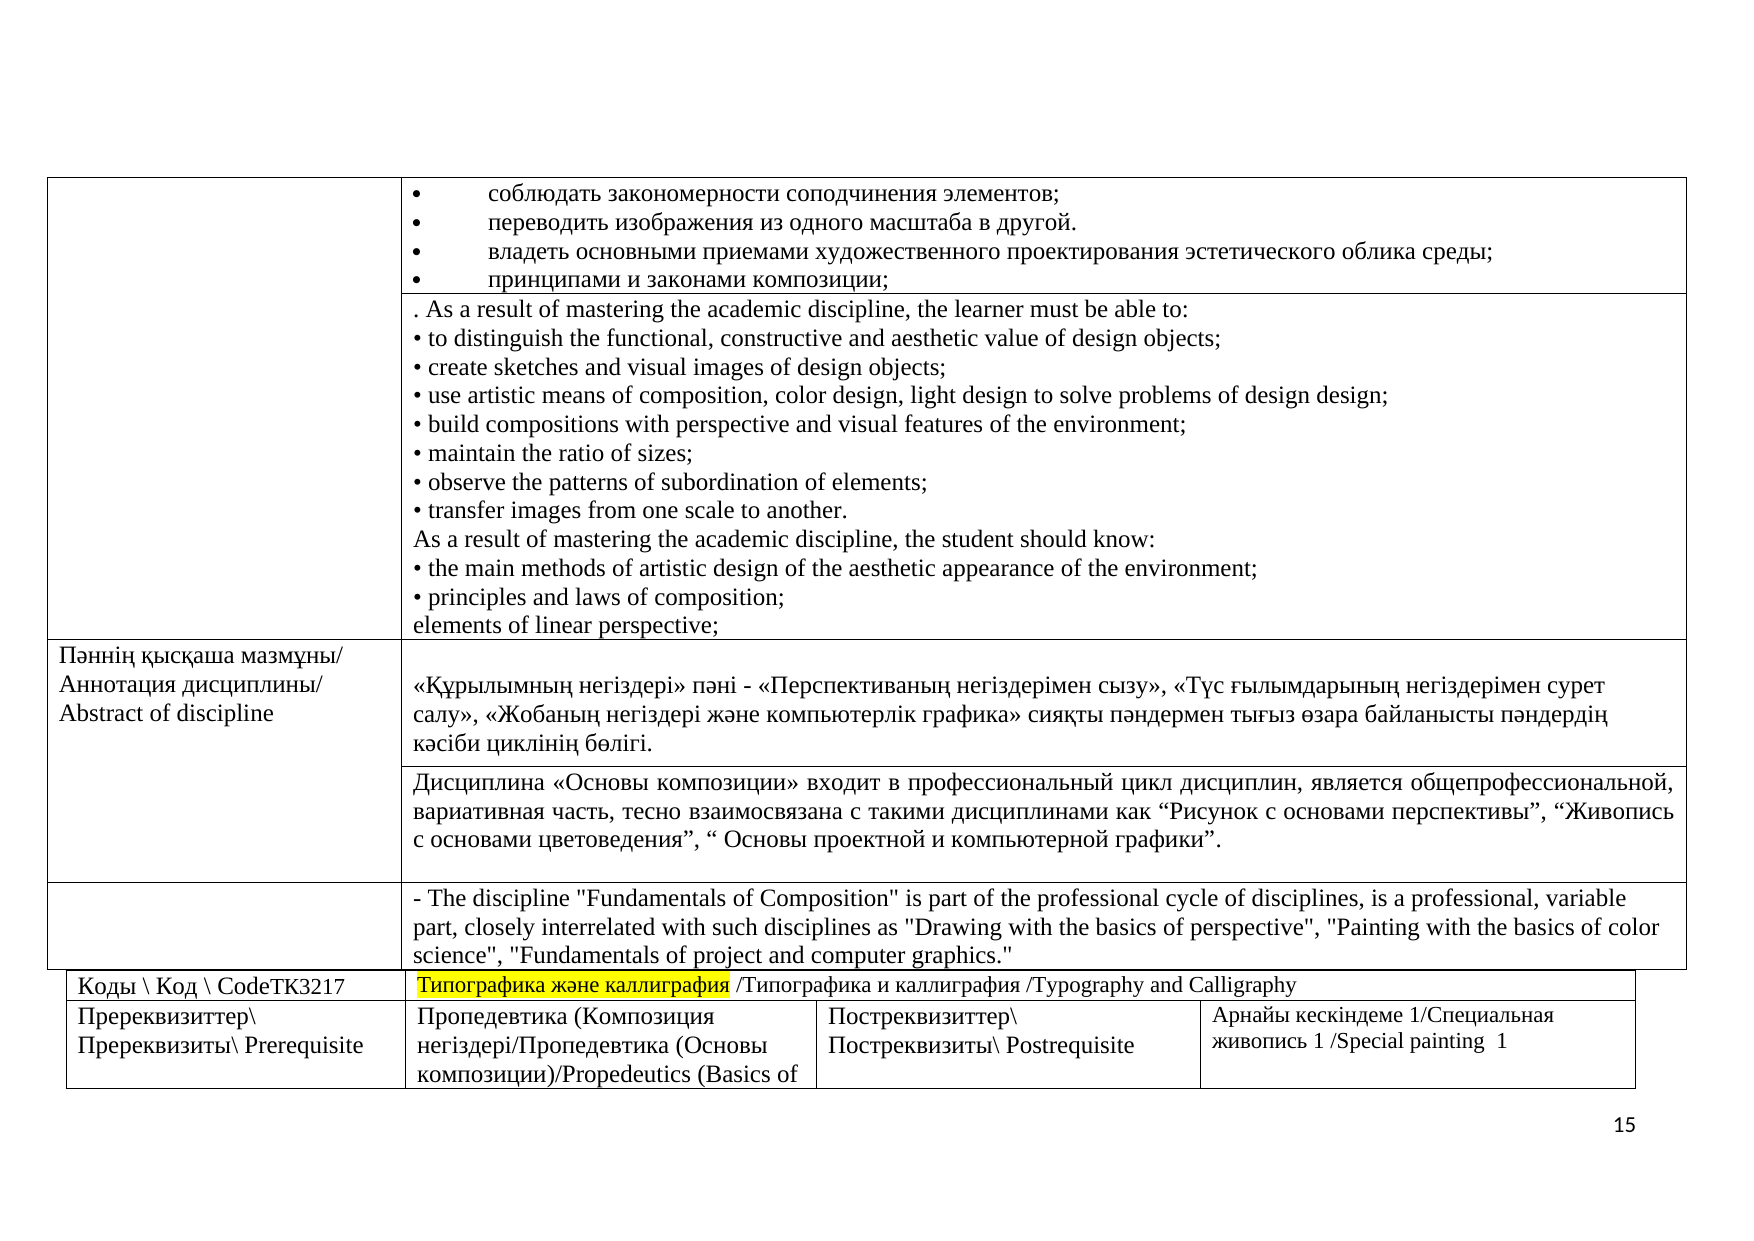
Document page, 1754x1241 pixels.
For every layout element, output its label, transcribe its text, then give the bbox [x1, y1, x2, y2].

table_cell [402, 640, 1686, 669]
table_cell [402, 178, 1686, 293]
table_cell . As a result of mastering the academic discipline, the learner must be able to: • to distinguish the functional, constructive and aesthetic value of design objects; • create sketches and visual images of design objects; • use artistic means of composition, color design, light design to solve problems of design design; • build compositions with perspective and visual features of the environment; • maintain the ratio of sizes; • observe the patterns of subordination of elements; • transfer images from one scale to another. As a result of mastering the academic discipline, the student should know: • the main methods of artistic design of the aesthetic appearance of the environment; • principles and laws of composition; elements of linear perspective; [402, 294, 1686, 639]
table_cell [406, 1001, 816, 1087]
table_cell Дисциплина «Основы композиции» входит в профессиональный цикл дисциплин, является общепрофессиональной, вариативная часть, тесно взаимосвязана с такими дисциплинами как “Рисунок с основами перспективы”, “Живопись с основами цветоведения”, “ Основы проектной и компьютерной графики”. [402, 767, 1686, 882]
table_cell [817, 1001, 1200, 1087]
table_cell - The discipline "Fundamentals of Composition" is part of the professional cycle of disciplines, is a professional, variable part, closely interrelated with such disciplines as "Drawing with the basics of perspective", "Painting with the basics of color science", "Fundamentals of project and computer graphics." [402, 883, 1686, 969]
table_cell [1201, 1001, 1635, 1087]
table_header Типографика және каллиграфия /Типографика и каллиграфия /Typography and Calligraphy [406, 971, 1635, 1000]
table_cell «Құрылымның негіздері» пәні - «Перспективаның негіздерімен сызу», «Түс ғылымдарының негіздерімен сурет салу», «Жобаның негіздері және компьютерлік графика» сияқты пәндермен тығыз өзара байланысты пәндердің кәсіби циклінің бөлігі. [402, 669, 1686, 766]
table_cell Пәннің қысқаша мазмұны/ Аннотация дисциплины/ Abstract оf discipline [48, 640, 401, 882]
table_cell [67, 1001, 405, 1087]
table_header Коды \ Код \ СodeТК3217 [67, 971, 405, 1000]
table_cell [48, 883, 401, 969]
